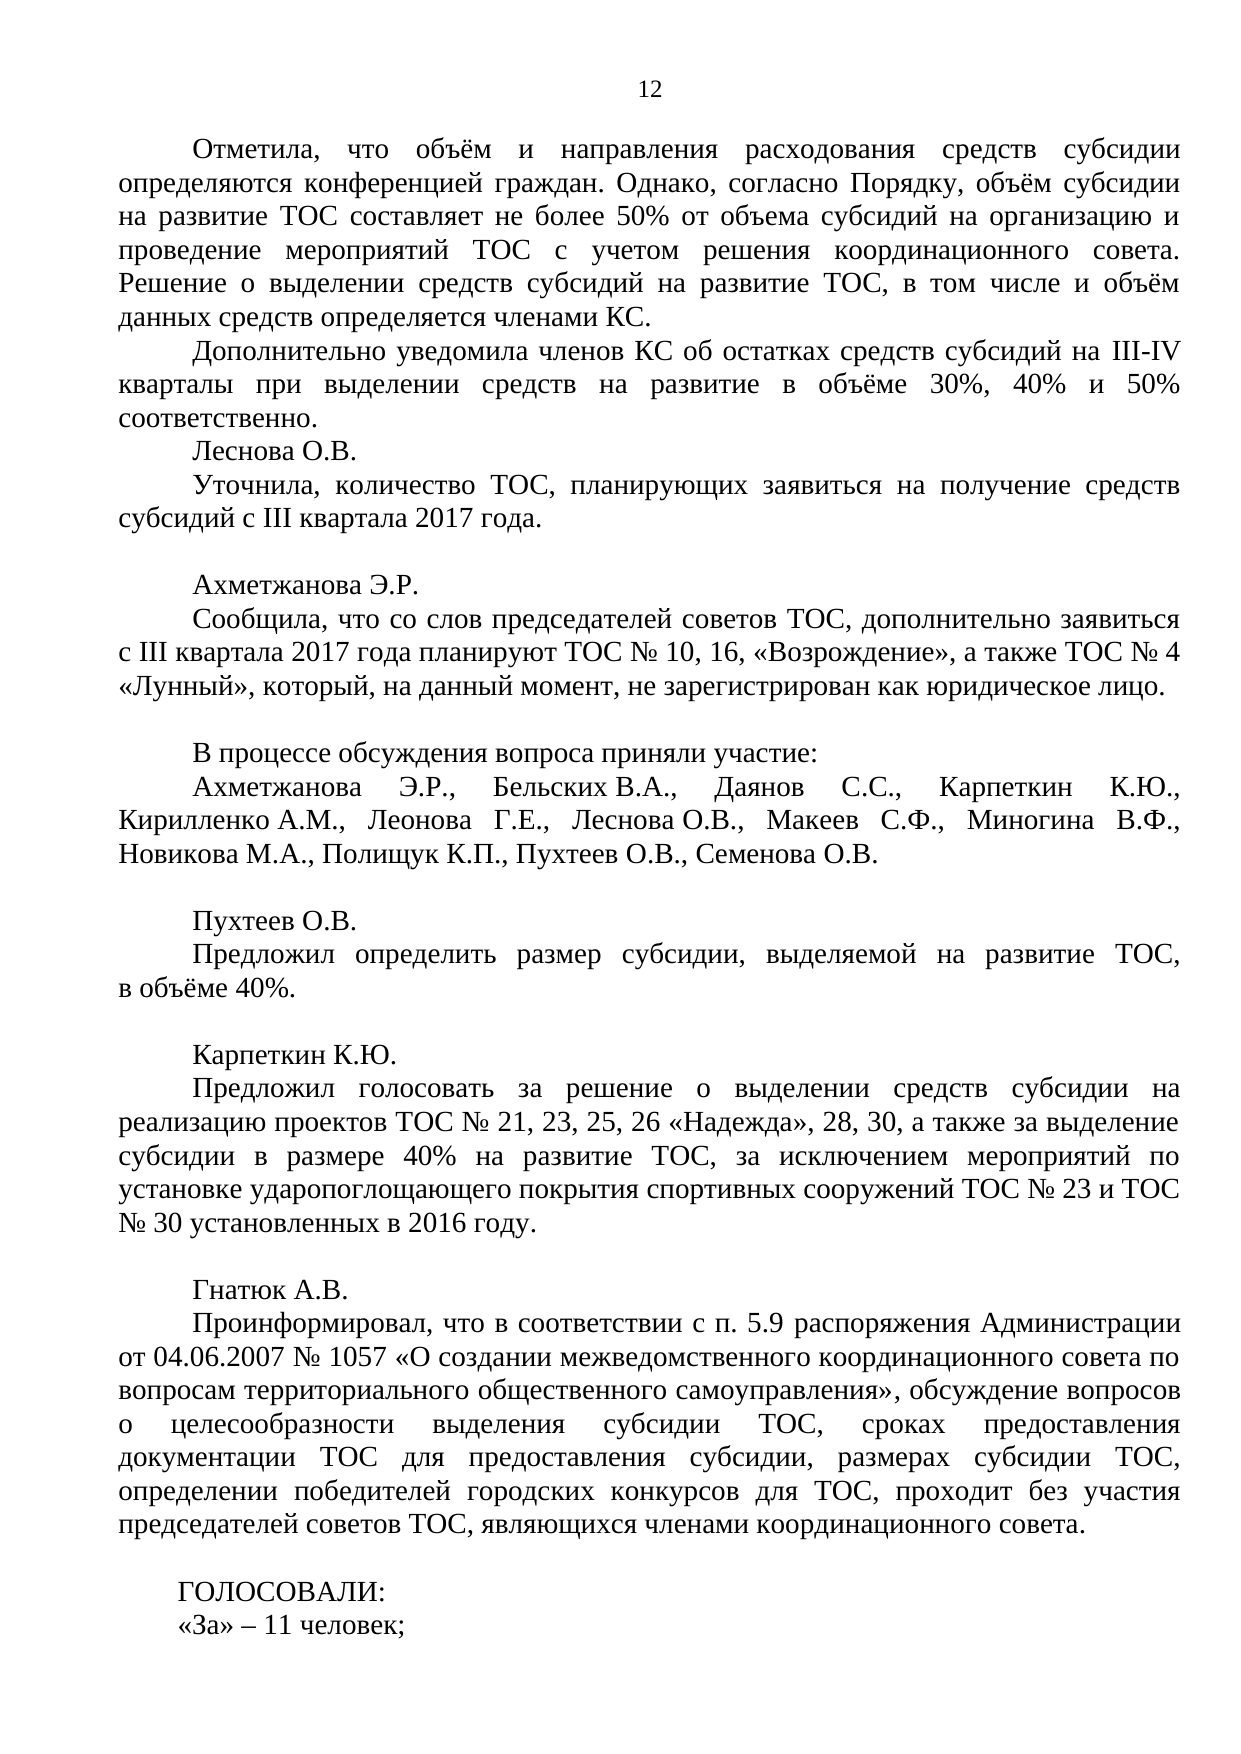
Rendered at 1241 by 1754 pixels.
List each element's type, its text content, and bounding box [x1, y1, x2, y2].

text Дополнительно уведомила членов КС об остатках средств субсидий на III-IV кварталы при выделении средств на развитие в объёме 30%, 40% и 50% соответственно. [118, 333, 1181, 433]
text Ахметжанова Э.Р., Бельских В.А., Даянов С.С., Карпеткин К.Ю., Кирилленко А.М., Леонова Г.Е., Леснова О.В., Макеев С.Ф., Миногина В.Ф., Новикова М.А., Полищук К.П., Пухтеев О.В., Семенова О.В. [118, 769, 1181, 869]
text Гнатюк А.В. [118, 1272, 1181, 1305]
text Уточнила, количество ТОС, планирующих заявиться на получение средств субсидий с III квартала 2017 года. [118, 467, 1181, 534]
text В процессе обсуждения вопроса приняли участие: [118, 735, 1181, 769]
text ГОЛОСОВАЛИ: [118, 1574, 1181, 1607]
title «За» – 11 человек; [118, 1607, 1181, 1641]
text Ахметжанова Э.Р. [118, 567, 1181, 601]
text Предложил определить размер субсидии, выделяемой на развитие ТОС, в объёме 40%. [118, 936, 1181, 1003]
text Отметила, что объём и направления расходования средств субсидии определяются конференцией граждан. Однако, согласно Порядку, объём субсидии на развитие ТОС составляет не более 50% от объема субсидий на организацию и проведение мероприятий ТОС с учетом решения координационного совета. Решение о выделении средств субсидий на развитие ТОС, в том числе и объём данных средств определяется членами КС. [118, 131, 1181, 333]
text Пухтеев О.В. [118, 903, 1181, 936]
text Проинформировал, что в соответствии с п. 5.9 распоряжения Администрации от 04.06.2007 № 1057 «О создании межведомственного координационного совета по вопросам территориального общественного самоуправления», обсуждение вопросов о целесообразности выделения субсидии ТОС, сроках предоставления документации ТОС для предоставления субсидии, размерах субсидии ТОС, определении победителей городских конкурсов для ТОС, проходит без участия председателей советов ТОС, являющихся членами координационного совета. [118, 1305, 1181, 1540]
text Карпеткин К.Ю. [118, 1037, 1181, 1071]
text Сообщила, что со слов председателей советов ТОС, дополнительно заявиться с III квартала 2017 года планируют ТОС № 10, 16, «Возрождение», а также ТОС № 4 «Лунный», который, на данный момент, не зарегистрирован как юридическое лицо. [118, 601, 1181, 702]
text Предложил голосовать за решение о выделении средств субсидии на реализацию проектов ТОС № 21, 23, 25, 26 «Надежда», 28, 30, а также за выделение субсидии в размере 40% на развитие ТОС, за исключением мероприятий по установке ударопоглощающего покрытия спортивных сооружений ТОС № 23 и ТОС № 30 установленных в 2016 году. [118, 1071, 1181, 1238]
text Леснова О.В. [118, 433, 1181, 467]
